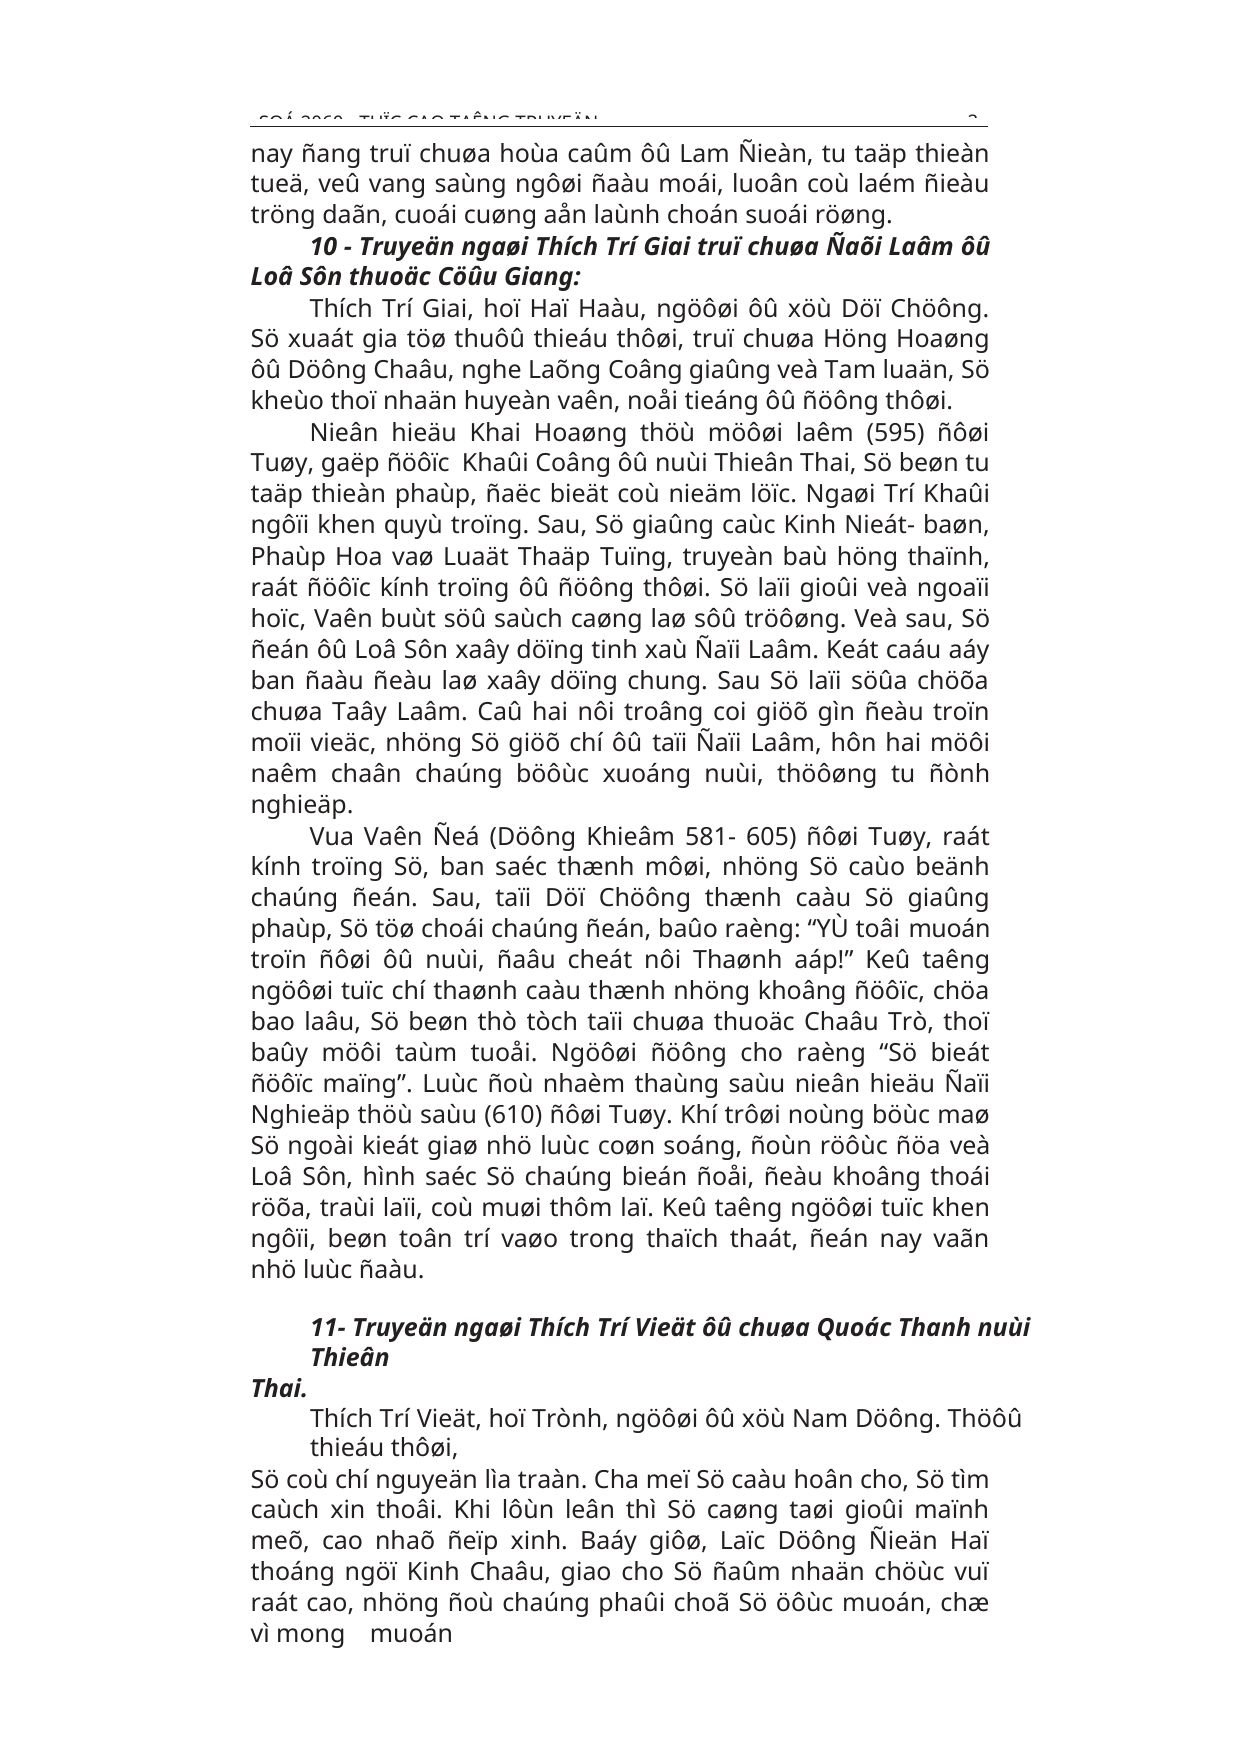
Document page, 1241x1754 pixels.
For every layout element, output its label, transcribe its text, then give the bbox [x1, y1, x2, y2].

text Thai. [250, 1373, 1092, 1404]
text nay ñang truï chuøa hoùa caûm ôû Lam Ñieàn, tu taäp thieàn tueä, veû vang saùng ngôøi ñaàu moái, luoân coù laém ñieàu tröng daãn, cuoái cuøng aån laùnh choán suoái röøng. [250, 138, 990, 231]
text Sö coù chí nguyeän lìa traàn. Cha meï Sö caàu hoân cho, Sö tìm caùch xin thoâi. Khi lôùn leân thì Sö caøng taøi gioûi maïnh meõ, cao nhaõ ñeïp xinh. Baáy giôø, Laïc Döông Ñieän Haï thoáng ngöï Kinh Chaâu, giao cho Sö ñaûm nhaän chöùc vuï raát cao, nhöng ñoù chaúng phaûi choã Sö öôùc muoán, chæ vì mong muoán [250, 1464, 990, 1650]
subtitle 10 - Truyeän ngaøi Thích Trí Giai truï chuøa Ñaõi Laâm ôû Loâ Sôn thuoäc Cöûu Giang: [250, 231, 990, 293]
text Nieân hieäu Khai Hoaøng thöù möôøi laêm (595) ñôøi Tuøy, gaëp ñöôïc Khaûi Coâng ôû nuùi Thieân Thai, Sö beøn tu taäp thieàn phaùp, ñaëc bieät coù nieäm löïc. Ngaøi Trí Khaûi ngôïi khen quyù troïng. Sau, Sö giaûng caùc Kinh Nieát- baøn, Phaùp Hoa vaø Luaät Thaäp Tuïng, truyeàn baù höng thaïnh, raát ñöôïc kính troïng ôû ñöông thôøi. Sö laïi gioûi veà ngoaïi hoïc, Vaên buùt söû saùch caøng laø sôû tröôøng. Veà sau, Sö ñeán ôû Loâ Sôn xaây döïng tinh xaù Ñaïi Laâm. Keát caáu aáy ban ñaàu ñeàu laø xaây döïng chung. Sau Sö laïi söûa chöõa chuøa Taây Laâm. Caû hai nôi troâng coi giöõ gìn ñeàu troïn moïi vieäc, nhöng Sö giöõ chí ôû taïi Ñaïi Laâm, hôn hai möôi naêm chaân chaúng böôùc xuoáng nuùi, thöôøng tu ñònh nghieäp. [250, 417, 990, 821]
text Thích Trí Vieät, hoï Trònh, ngöôøi ôû xöù Nam Döông. Thöôû thieáu thôøi, [310, 1404, 1092, 1462]
text Vua Vaên Ñeá (Döông Khieâm 581- 605) ñôøi Tuøy, raát kính troïng Sö, ban saéc thænh môøi, nhöng Sö caùo beänh chaúng ñeán. Sau, taïi Döï Chöông thænh caàu Sö giaûng phaùp, Sö töø choái chaúng ñeán, baûo raèng: “YÙ toâi muoán troïn ñôøi ôû nuùi, ñaâu cheát nôi Thaønh aáp!” Keû taêng ngöôøi tuïc chí thaønh caàu thænh nhöng khoâng ñöôïc, chöa bao laâu, Sö beøn thò tòch taïi chuøa thuoäc Chaâu Trò, thoï baûy möôi taùm tuoåi. Ngöôøi ñöông cho raèng “Sö bieát ñöôïc maïng”. Luùc ñoù nhaèm thaùng saùu nieân hieäu Ñaïi Nghieäp thöù saùu (610) ñôøi Tuøy. Khí trôøi noùng böùc maø Sö ngoài kieát giaø nhö luùc coøn soáng, ñoùn röôùc ñöa veà Loâ Sôn, hình saéc Sö chaúng bieán ñoåi, ñeàu khoâng thoái röõa, traùi laïi, coù muøi thôm laï. Keû taêng ngöôøi tuïc khen ngôïi, beøn toân trí vaøo trong thaïch thaát, ñeán nay vaãn nhö luùc ñaàu. [250, 821, 990, 1286]
text Thích Trí Giai, hoï Haï Haàu, ngöôøi ôû xöù Döï Chöông. Sö xuaát gia töø thuôû thieáu thôøi, truï chuøa Höng Hoaøng ôû Döông Chaâu, nghe Laõng Coâng giaûng veà Tam luaän, Sö kheùo thoï nhaän huyeàn vaên, noåi tieáng ôû ñöông thôøi. [250, 293, 990, 417]
subtitle 11- Truyeän ngaøi Thích Trí Vieät ôû chuøa Quoác Thanh nuùi Thieân [310, 1312, 1092, 1373]
